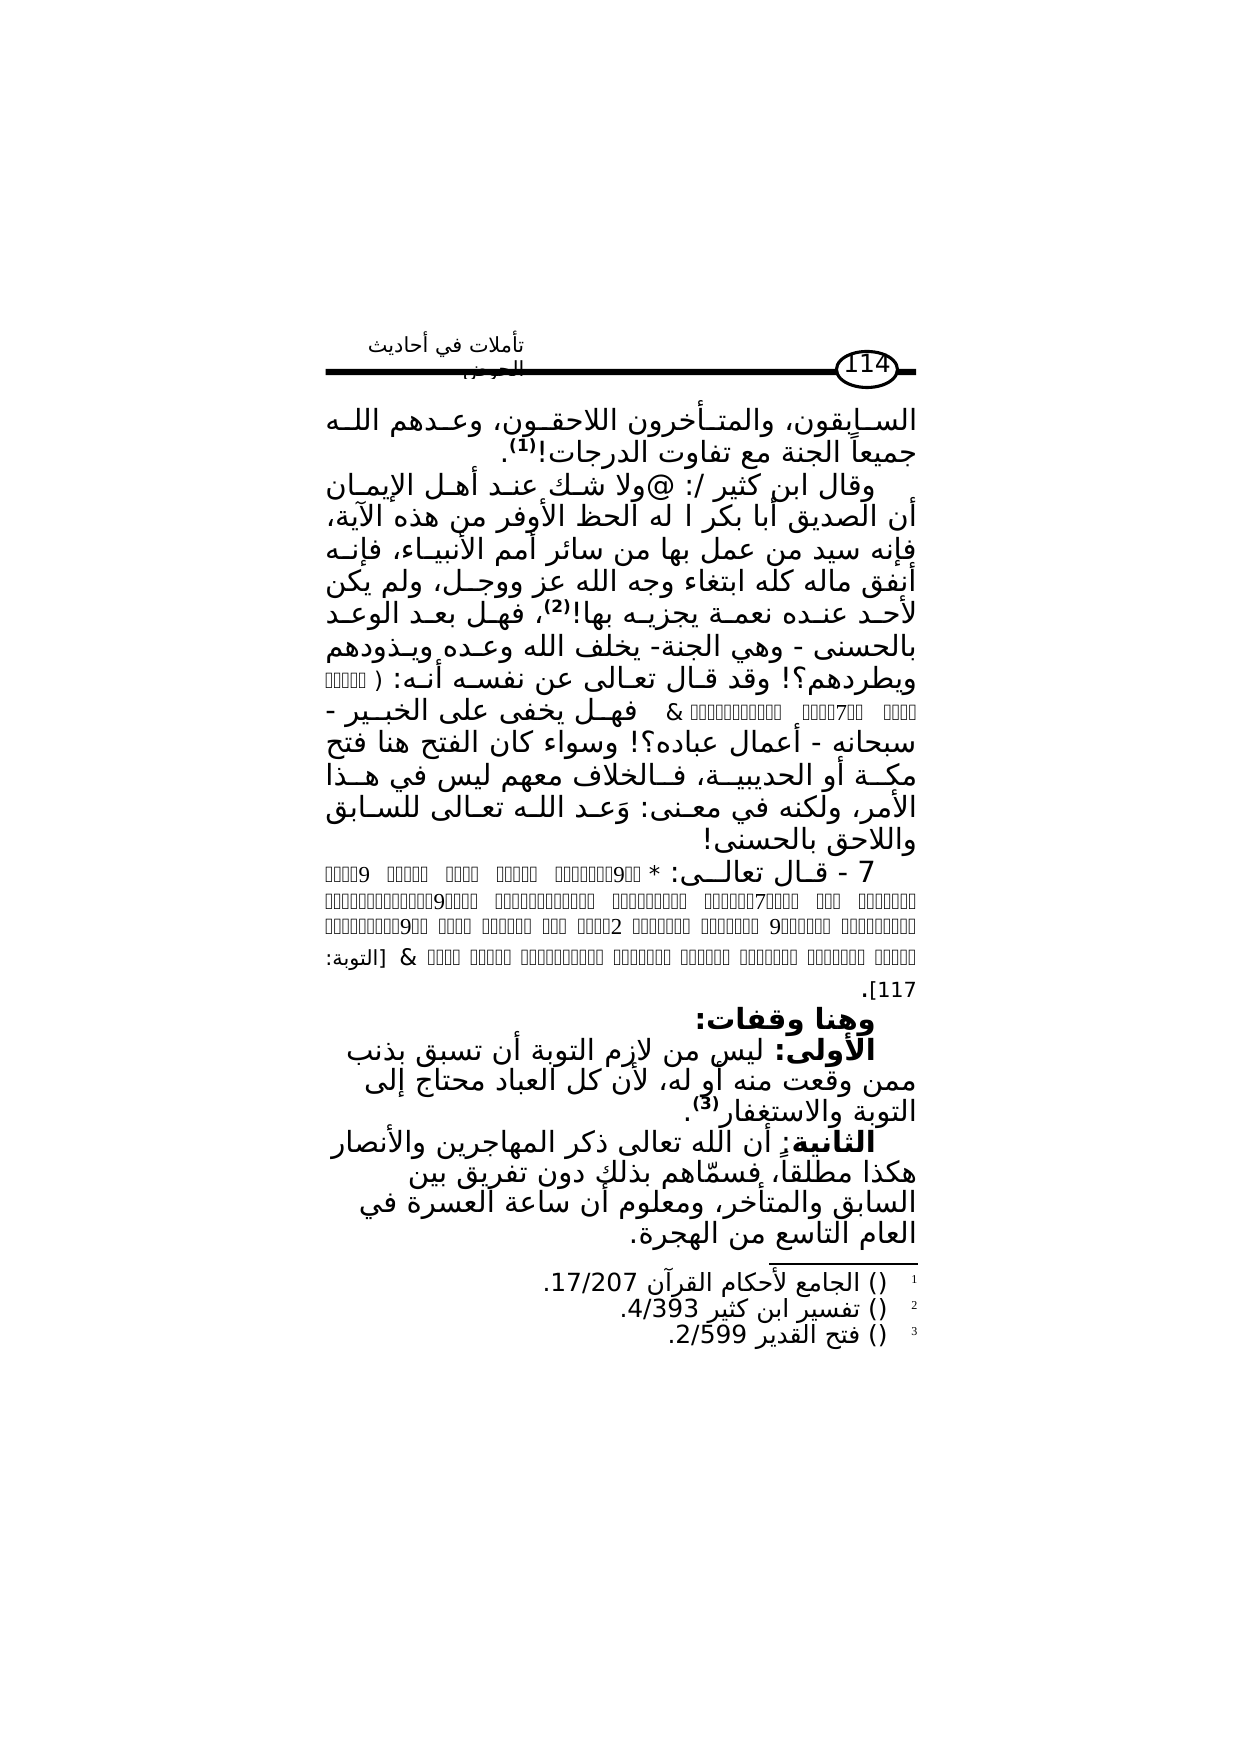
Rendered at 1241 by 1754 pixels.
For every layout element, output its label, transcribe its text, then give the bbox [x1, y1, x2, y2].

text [325, 405, 917, 469]
text وهنا وقفات: [325, 1004, 917, 1036]
text الأولى: ليس من لازم التوبة أن تسبق بذنب ممن وقعت منه أو له، لأن كل العباد محتاج إلى التوبة والاستغفار(). [325, 1036, 917, 1128]
text وقال ابن كثير /: @ولا شك عند أهل الإيمان أن الصديق أبا بكر ا له الحظ الأوفر من هذه الآية، فإنه سيد من عمل بها من سائر أمم الأنبياء، فإنه أنفق ماله كله ابتغاء وجه الله عز ووجل، ولم يكن لأحد عنده نعمة يجزيه بها!()، فهل بعد الوعد بالحسنى - وهي الجنة- يخلف الله وعده ويذودهم ويطردهم؟! وقد قال تعالى عن نفسه أنه: ( & فهل يخفى على الخبير -سبحانه - أعمال عباده؟! وسواء كان الفتح هنا فتح مكة أو الحديبية، فالخلاف معهم ليس في هذا الأمر، ولكنه في معنى: وَعد الله تعالى للسابق واللاحق بالحسنى! [325, 469, 917, 857]
text 7 - قال تعالـى: * & [التوبة:117]. [325, 857, 917, 1004]
text الثانية: أن الله تعالى ذكر المهاجرين والأنصار هكذا مطلقاً، فسمّاهم بذلك دون تفريق بين السابق والمتأخر، ومعلوم أن ساعة العسرة في العام التاسع من الهجرة. [325, 1128, 917, 1250]
